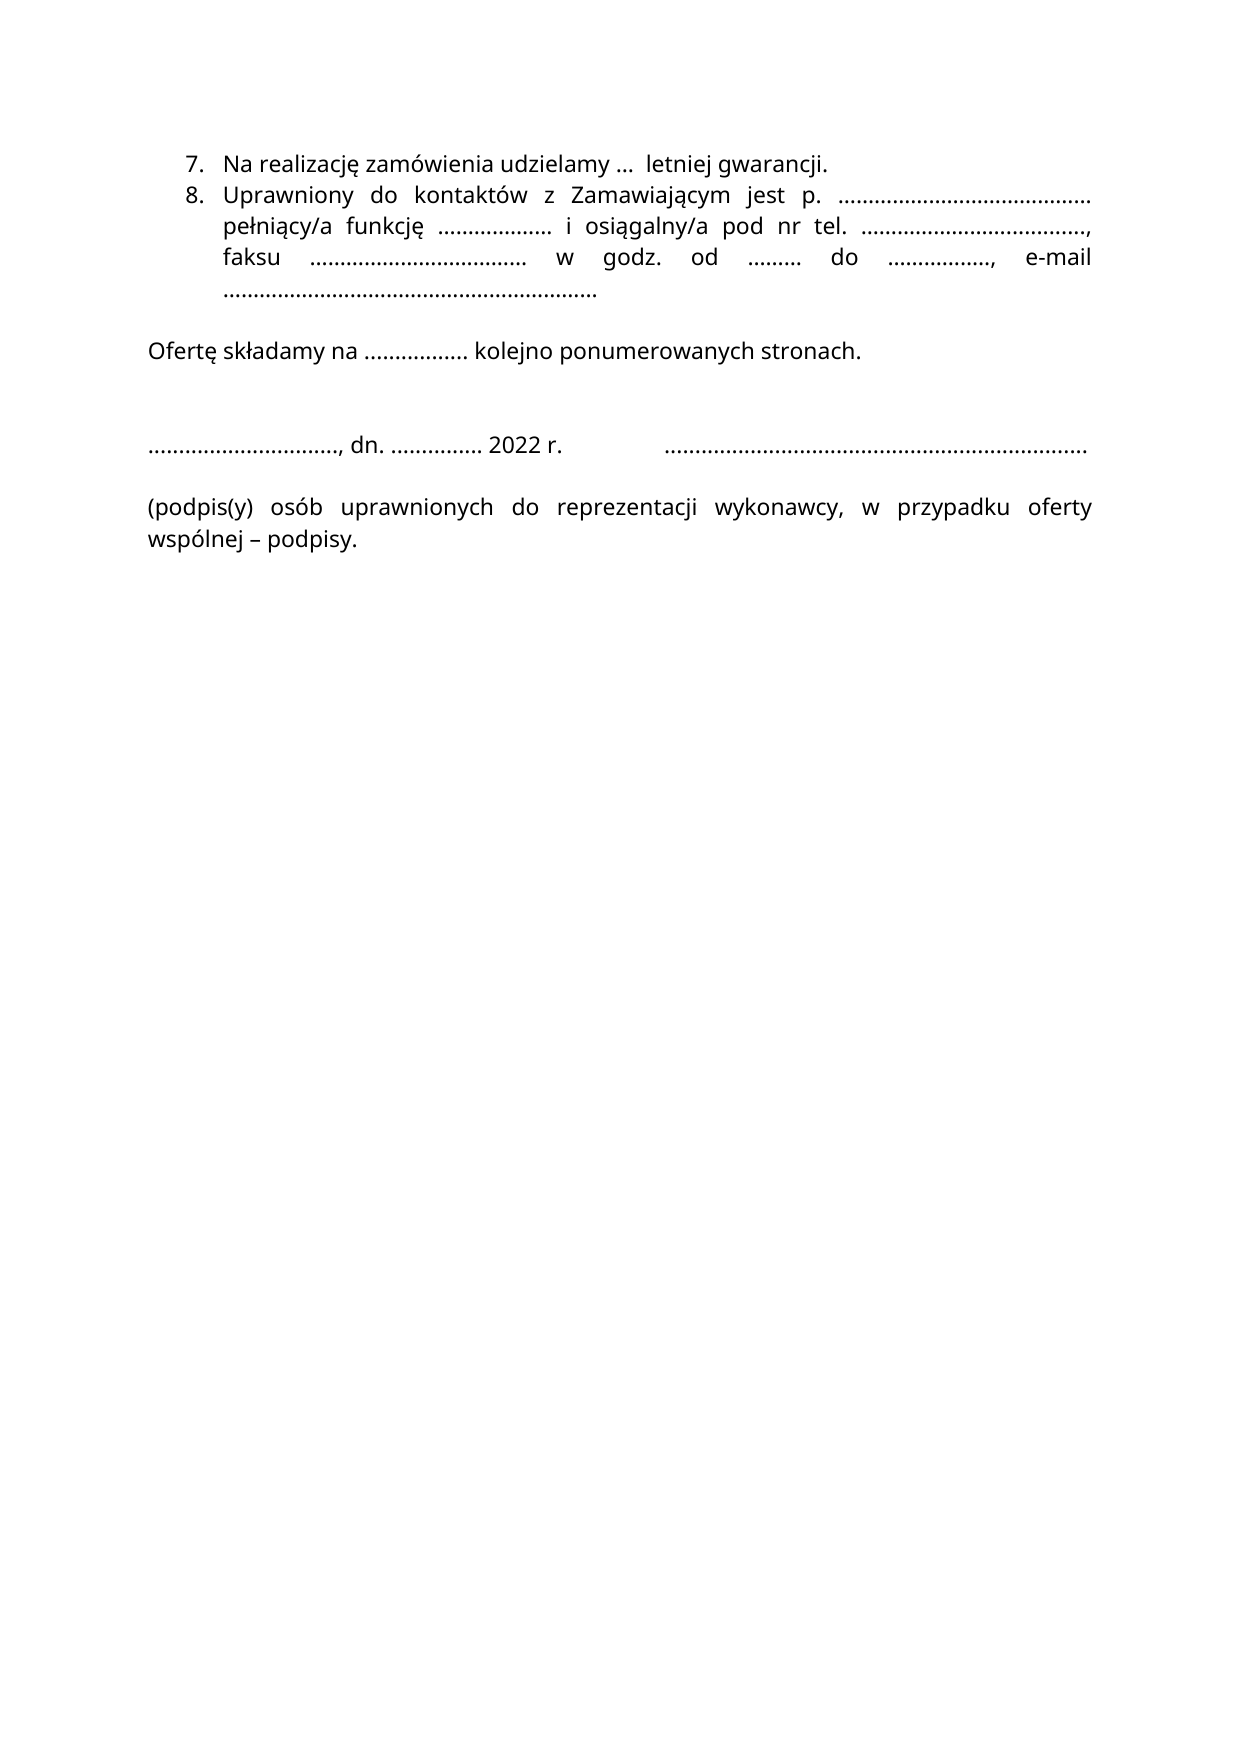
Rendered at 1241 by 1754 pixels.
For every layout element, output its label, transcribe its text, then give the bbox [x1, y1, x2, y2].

text (podpis(y) osób uprawnionych do reprezentacji wykonawcy, w przypadku oferty wspólnej – podpisy. [148, 491, 1093, 554]
list Uprawniony do kontaktów z Zamawiającym jest p. …………………………………… pełniący/a funkcję ……….……… i osiągalny/a pod nr tel. ……………………............., faksu ……………………………… w godz. od ……… do …………….., e-mail ……………………………………..……………… [185, 179, 1093, 304]
text ..............................., dn. ............... 2022 r. ..................................................................... [148, 429, 1093, 460]
list Na realizację zamówienia udzielamy … letniej gwarancji. [185, 148, 1093, 179]
text Ofertę składamy na ................. kolejno ponumerowanych stronach. [148, 335, 1093, 366]
